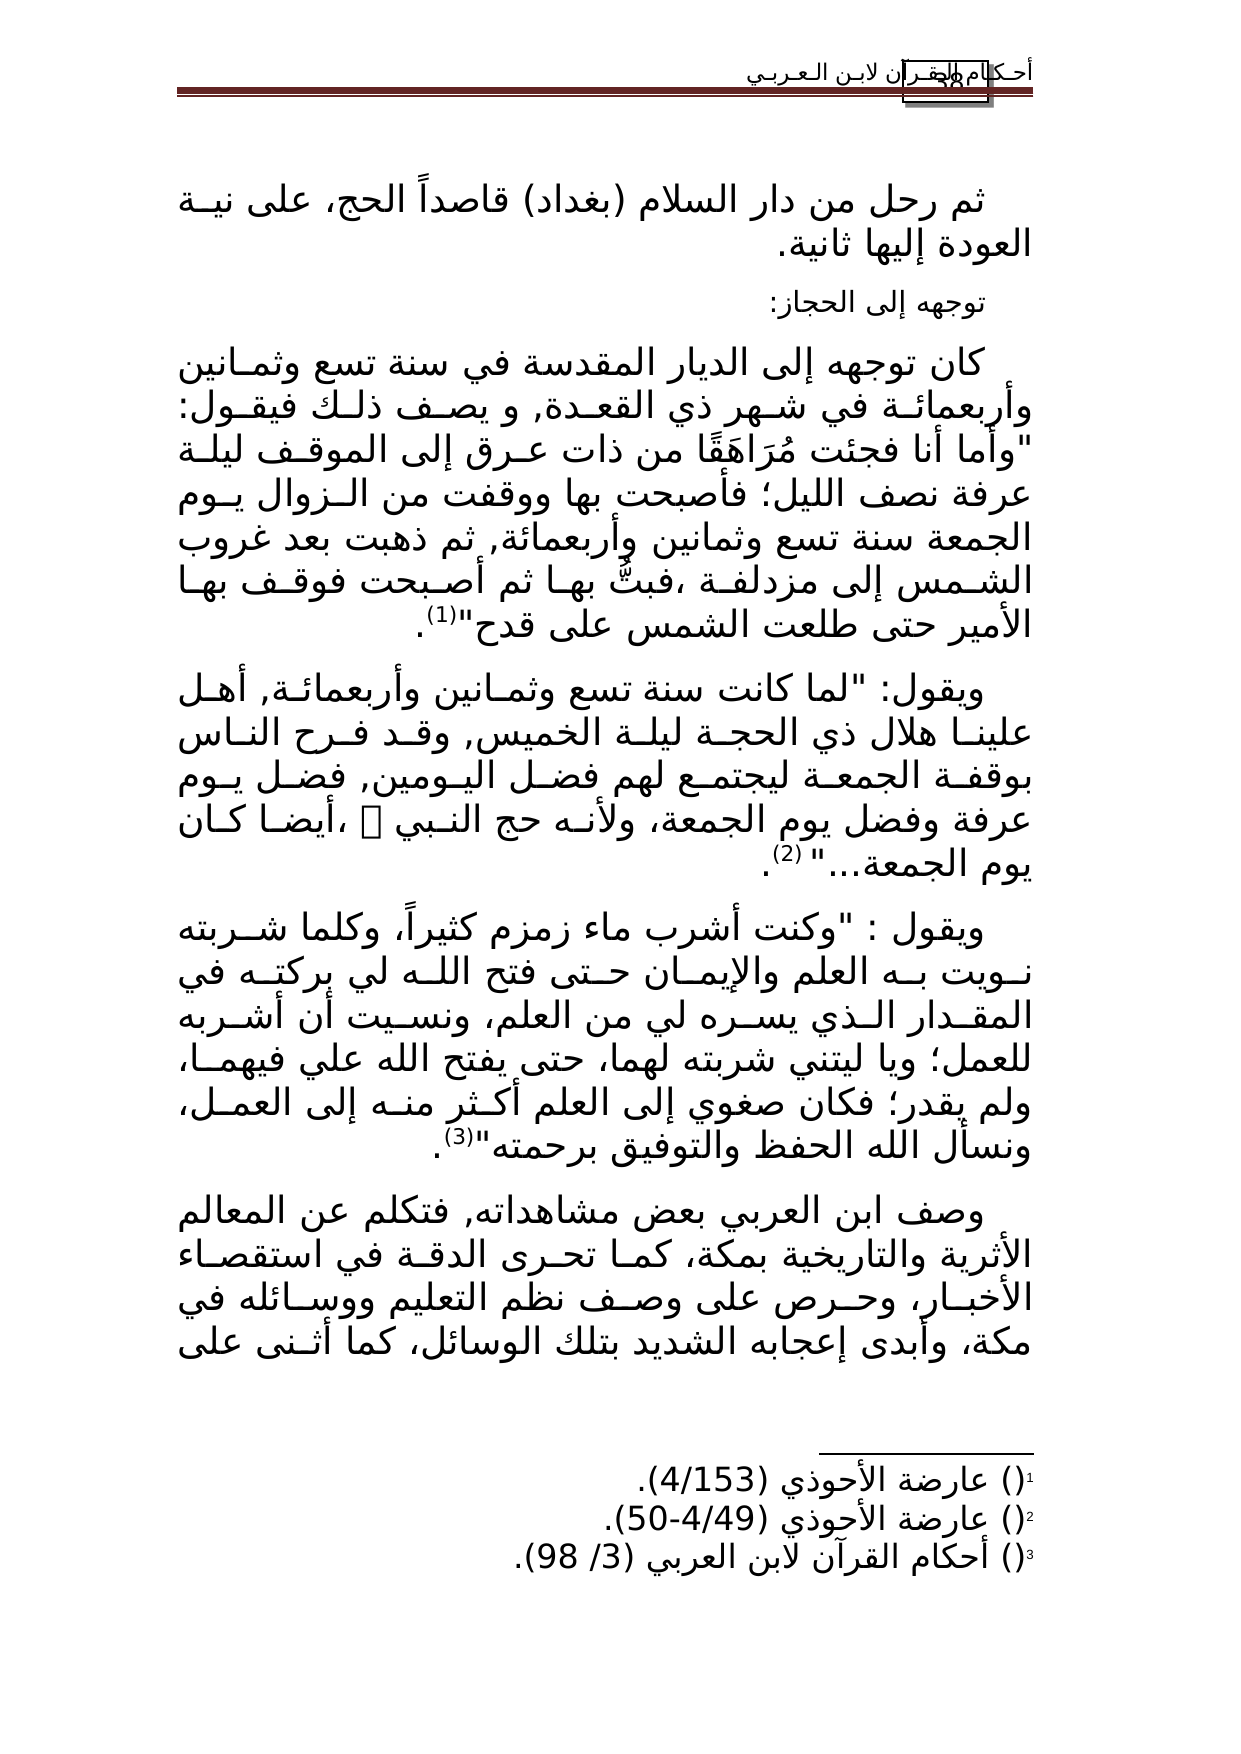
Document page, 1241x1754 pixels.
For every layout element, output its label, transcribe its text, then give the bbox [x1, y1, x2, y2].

text ويقول : "وكنت أشرب ماء زمزم كثيراً، وكلما شربته نويت به العلم والإيمان حتى فتح الله لي بركته في المقدار الذي يسره لي من العلم، ونسيت أن أشربه للعمل؛ ويا ليتني شربته لهما، حتى يفتح الله علي فيهما، ولم يقدر؛ فكان صغوي إلى العلم أكثر منه إلى العمل، ونسأل الله الحفظ والتوفيق برحمته"(). [177, 906, 1033, 1168]
text كان توجهه إلى الديار المقدسة في سنة تسع وثمانين وأربعمائة في شهر ذي القعدة, و يصف ذلك فيقول: "وأما أنا فجئت مُرَاهَقًا من ذات عرق إلى الموقف ليلة عرفة نصف الليل؛ فأصبحت بها ووقفت من الزوال يوم الجمعة سنة تسع وثمانين وأربعمائة, ثم ذهبت بعد غروب الشمس إلى مزدلفة ،فبتُّ بها ثم أصبحت فوقف بها الأمير حتى طلعت الشمس على قدح"(). [177, 341, 1033, 646]
text ويقول: "لما كانت سنة تسع وثمانين وأربعمائة, أهل علينا هلال ذي الحجة ليلة الخميس, وقد فرح الناس بوقفة الجمعة ليجتمع لهم فضل اليومين, فضل يوم عرفة وفضل يوم الجمعة، ولأنه حج النبي ،أيضا كان يوم الجمعة..." (). [177, 667, 1033, 885]
text توجهه إلى الحجاز: [177, 286, 1033, 320]
text ثم رحل من دار السلام (بغداد) قاصداً الحج، على نية العودة إليها ثانية. [177, 178, 1033, 265]
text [177, 1189, 1033, 1363]
